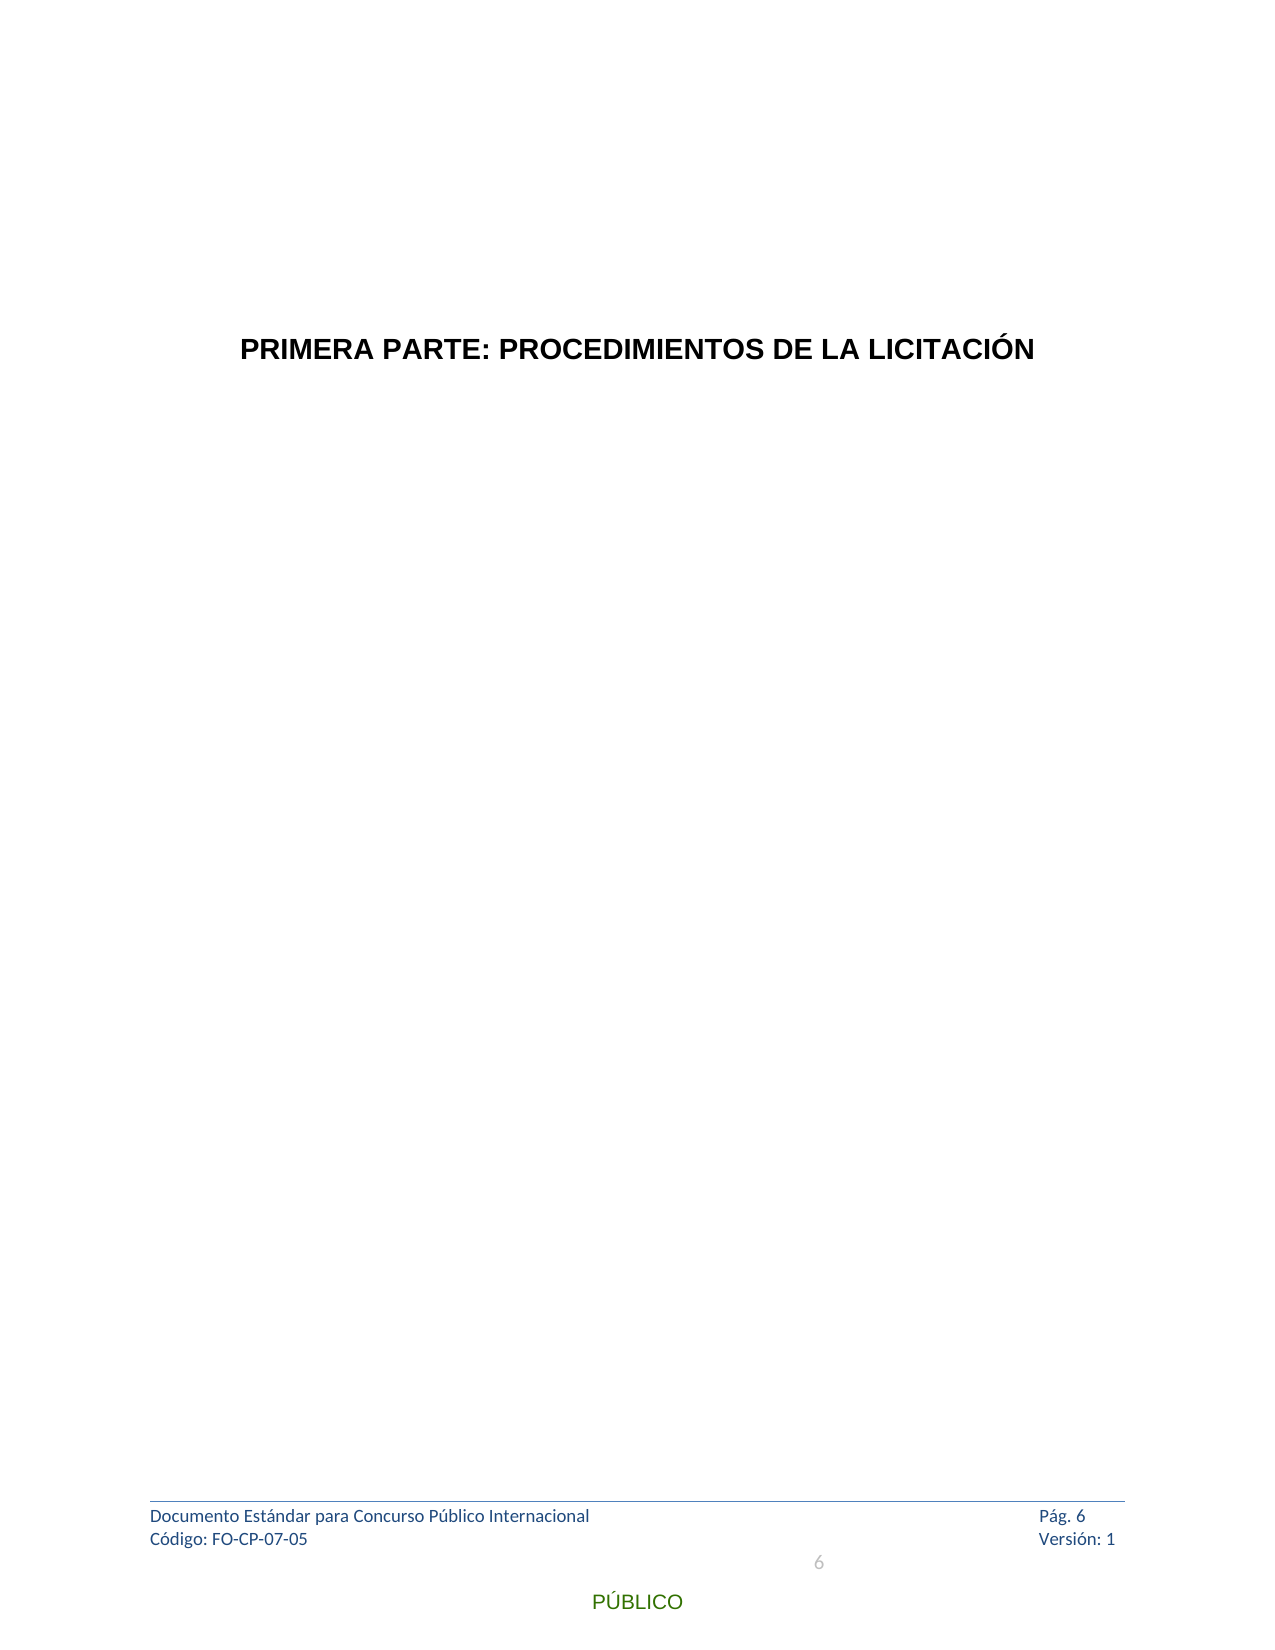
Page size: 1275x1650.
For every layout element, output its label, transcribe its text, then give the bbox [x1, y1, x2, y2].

text PRIMERA PARTE: PROCEDIMIENTOS DE LA LICITACIÓN [150, 332, 1125, 366]
